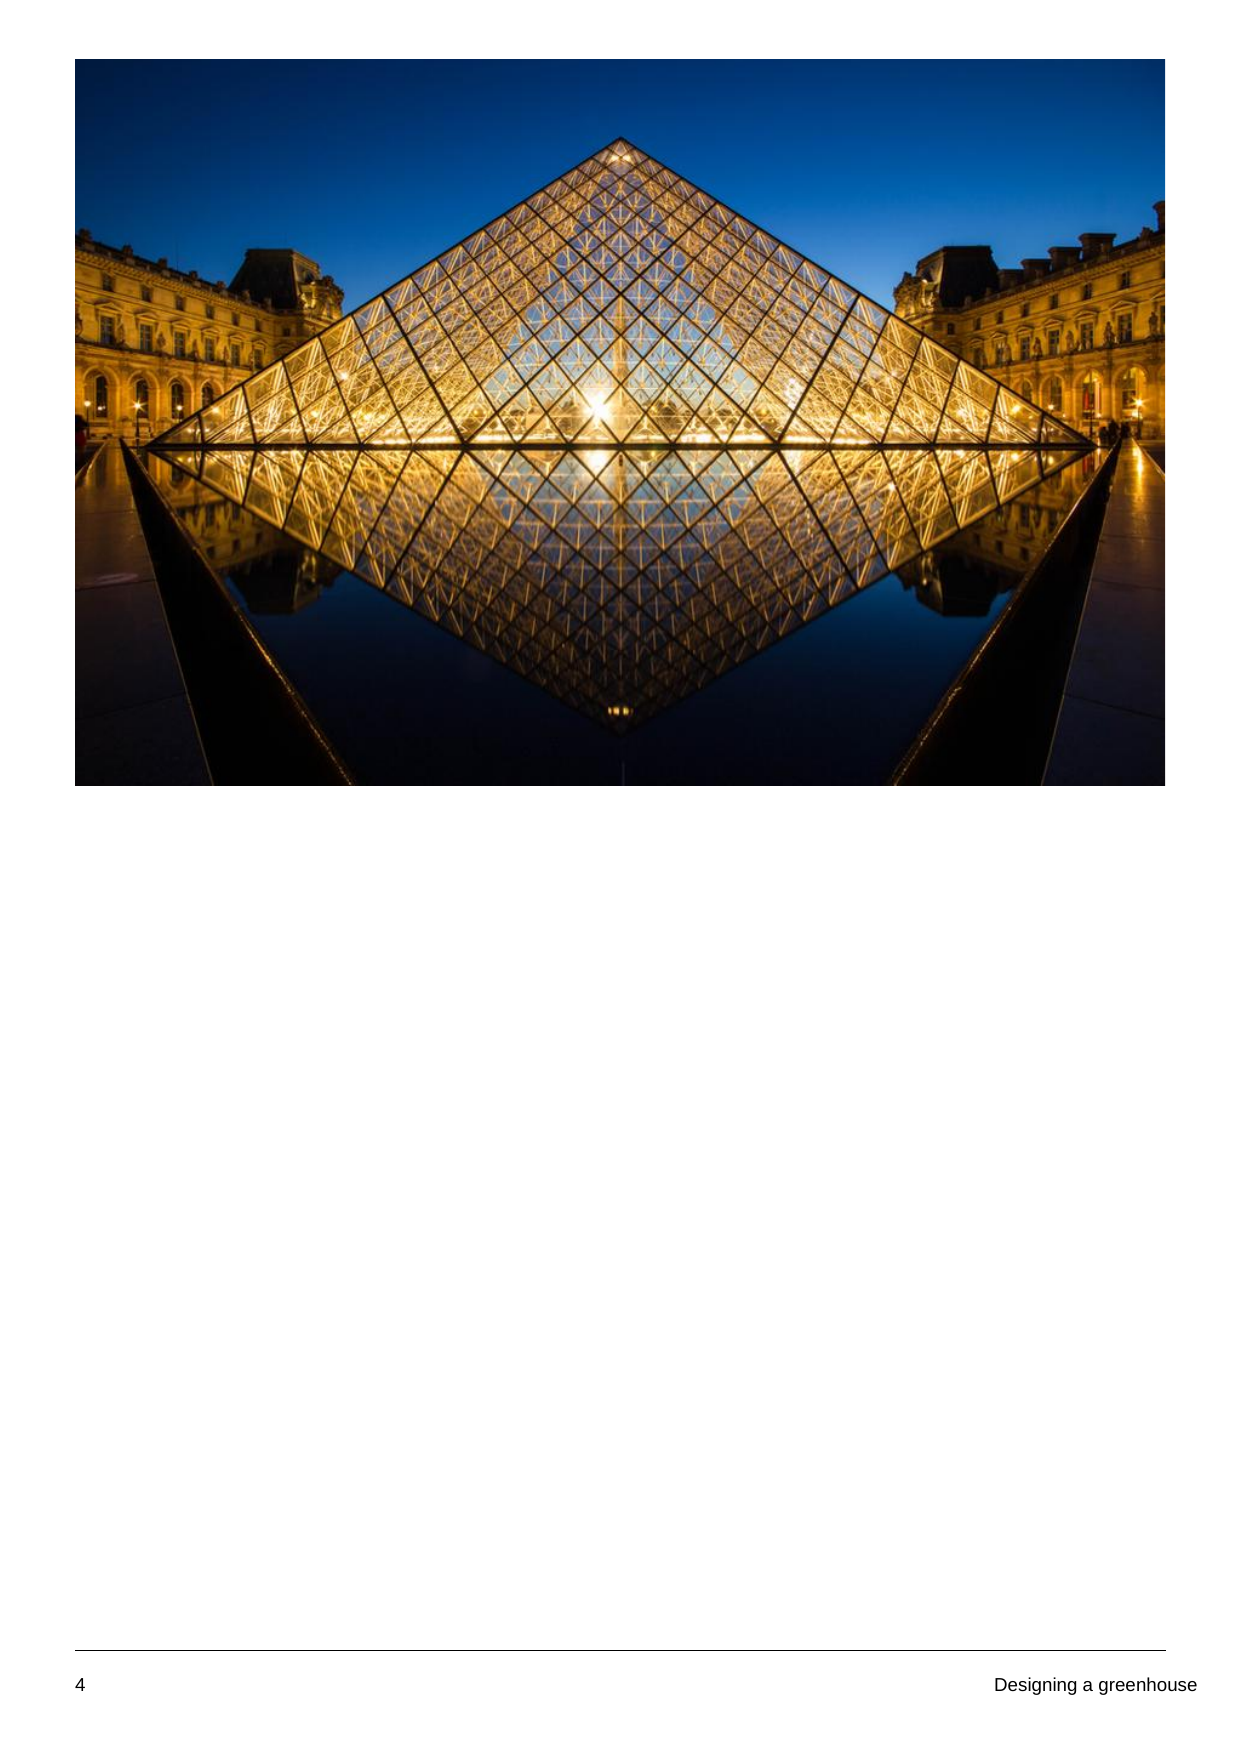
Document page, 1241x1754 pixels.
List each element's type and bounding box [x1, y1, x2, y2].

picture [75, 59, 1166, 786]
